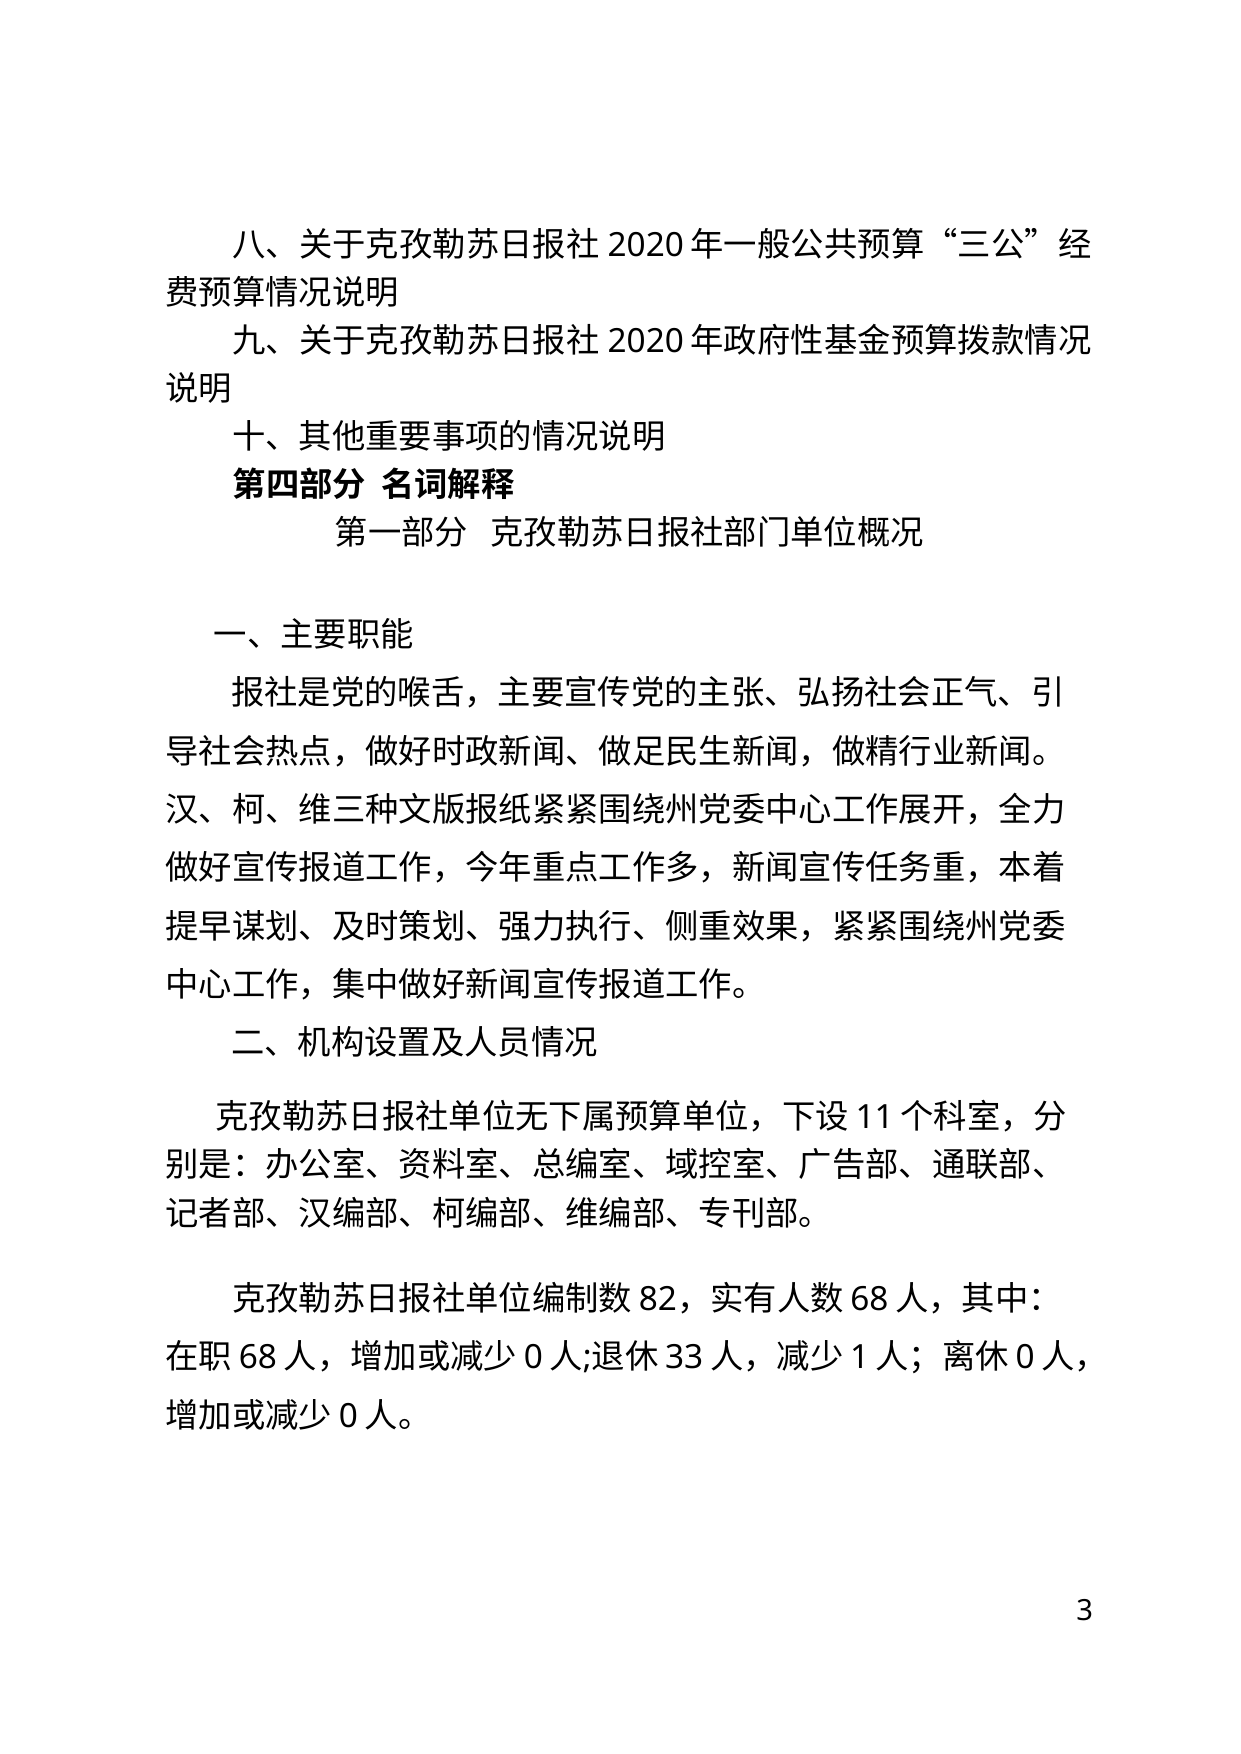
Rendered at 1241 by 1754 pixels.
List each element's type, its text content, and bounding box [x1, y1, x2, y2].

text 十、其他重要事项的情况说明 [165, 410, 1092, 458]
text 一、主要职能 [165, 600, 1092, 658]
text 第一部分 克孜勒苏日报社部门单位概况 [165, 506, 1092, 554]
text 克孜勒苏日报社单位编制数82，实有人数68人，其中：在职68人，增加或减少0人;退休33人，减少1人；离休0人，增加或减少0人。 [165, 1264, 1092, 1439]
text 二、机构设置及人员情况 [165, 1008, 1092, 1066]
text 九、关于克孜勒苏日报社2020年政府性基金预算拨款情况说明 [165, 314, 1092, 410]
text 报社是党的喉舌，主要宣传党的主张、弘扬社会正气、引导社会热点，做好时政新闻、做足民生新闻，做精行业新闻。汉、柯、维三种文版报纸紧紧围绕州党委中心工作展开，全力做好宣传报道工作，今年重点工作多，新闻宣传任务重，本着提早谋划、及时策划、强力执行、侧重效果，紧紧围绕州党委中心工作，集中做好新闻宣传报道工作。 [165, 658, 1092, 1008]
text 第四部分 名词解释 [165, 458, 1092, 506]
text 八、关于克孜勒苏日报社2020年一般公共预算“三公”经费预算情况说明 [165, 218, 1092, 314]
text 克孜勒苏日报社单位无下属预算单位，下设11个科室，分别是：办公室、资料室、总编室、域控室、广告部、通联部、记者部、汉编部、柯编部、维编部、专刊部。 [165, 1090, 1092, 1235]
